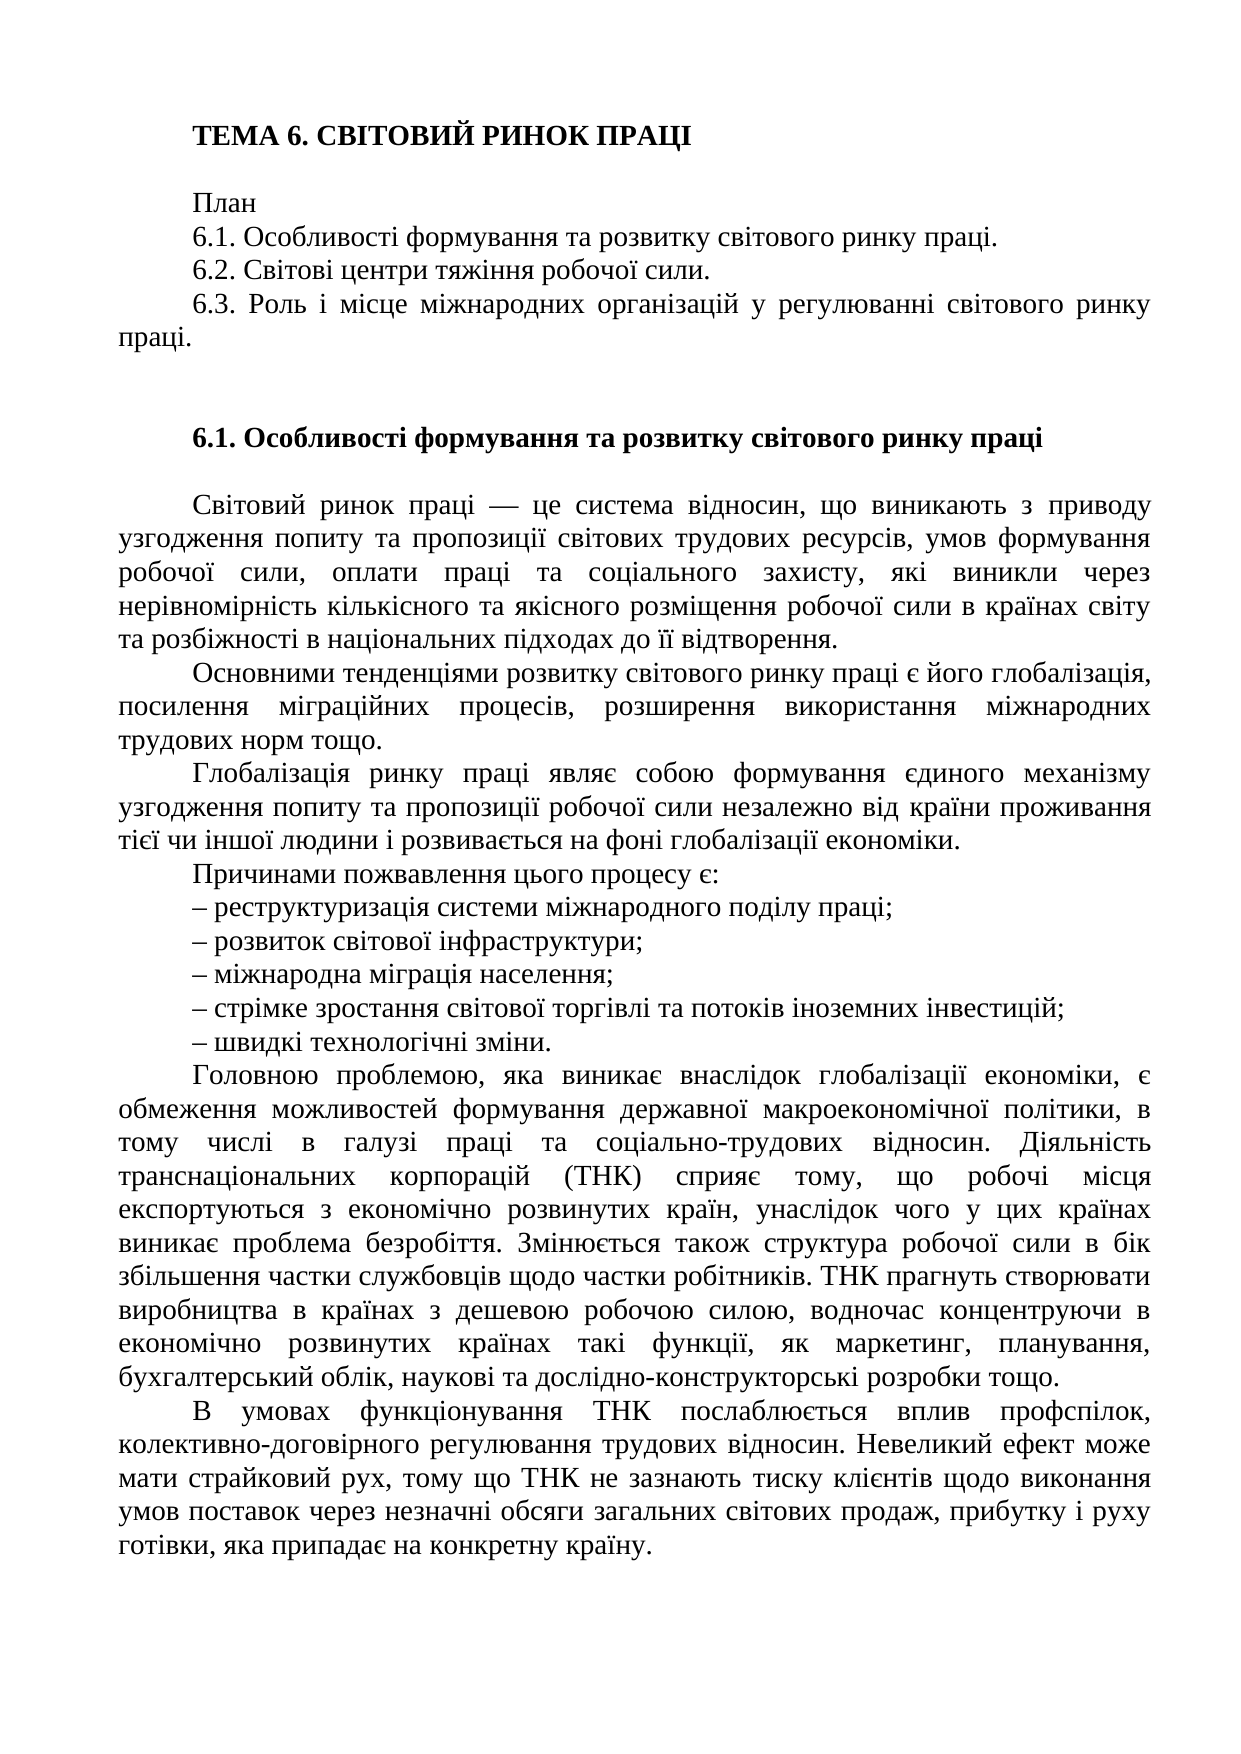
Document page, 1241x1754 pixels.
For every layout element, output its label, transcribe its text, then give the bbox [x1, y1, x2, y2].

text Головною проблемою, яка виникає внаслідок глобалізації економіки, є обмеження можливостей формування державної макроекономічної політики, в тому числі в галузі праці та соціально-трудових відносин. Діяльність транснаціональних корпорацій (ТНК) сприяє тому, що робочі місця експортуються з економічно розвинутих країн, унаслідок чого у цих країнах виникає проблема безробіття. Змінюється також структура робочої сили в бік збільшення частки службовців щодо частки робітників. ТНК прагнуть створювати виробництва в країнах з дешевою робочою силою, водночас концентруючи в економічно розвинутих країнах такі функції, як маркетинг, планування, бухгалтерський облік, наукові та дослідно-конструкторські розробки тощо. [118, 1057, 1152, 1393]
text 6.3. Роль і місце міжнародних організацій у регулюванні світового ринку праці. [118, 286, 1152, 353]
text 6.2. Світові центри тяжіння робочої сили. [118, 252, 1152, 286]
text – розвиток світової інфраструктури; [118, 923, 1152, 957]
text Глобалізація ринку праці являє собою формування єдиного механізму узгодження попиту та пропозиції робочої сили незалежно від країни проживання тієї чи іншої людини і розвивається на фоні глобалізації економіки. [118, 755, 1152, 856]
text – стрімке зростання світової торгівлі та потоків іноземних інвестицій; [118, 990, 1152, 1024]
text Причинами пожвавлення цього процесу є: [118, 856, 1152, 889]
text Основними тенденціями розвитку світового ринку праці є його глобалізація, посилення міграційних процесів, розширення використання міжнародних трудових норм тощо. [118, 655, 1152, 755]
text 6.1. Особливості формування та розвитку світового ринку праці. [118, 219, 1152, 252]
text – швидкі технологічні зміни. [118, 1024, 1152, 1057]
text ТЕМА 6. СВІТОВИЙ РИНОК ПРАЦІ [118, 118, 1152, 152]
text План [118, 185, 1152, 219]
text – реструктуризація системи міжнародного поділу праці; [118, 889, 1152, 923]
text – міжнародна міграція населення; [118, 957, 1152, 990]
text Світовий ринок праці — це система відносин, що виникають з приводу узгодження попиту та пропозиції світових трудових ресурсів, умов формування робочої сили, оплати праці та соціального захисту, які виникли через нерівномірність кількісного та якісного розміщення робочої сили в країнах світу та розбіжності в національних підходах до її відтворення. [118, 487, 1152, 655]
text В умовах функціонування ТНК послаблюється вплив профспілок, колективно-договірного регулювання трудових відносин. Невеликий ефект може мати страйковий рух, тому що ТНК не зазнають тиску клієнтів щодо виконання умов поставок через незначні обсяги загальних світових продаж, прибутку і руху готівки, яка припадає на конкретну країну. [118, 1393, 1152, 1560]
text 6.1. Особливості формування та розвитку світового ринку праці [118, 420, 1152, 453]
